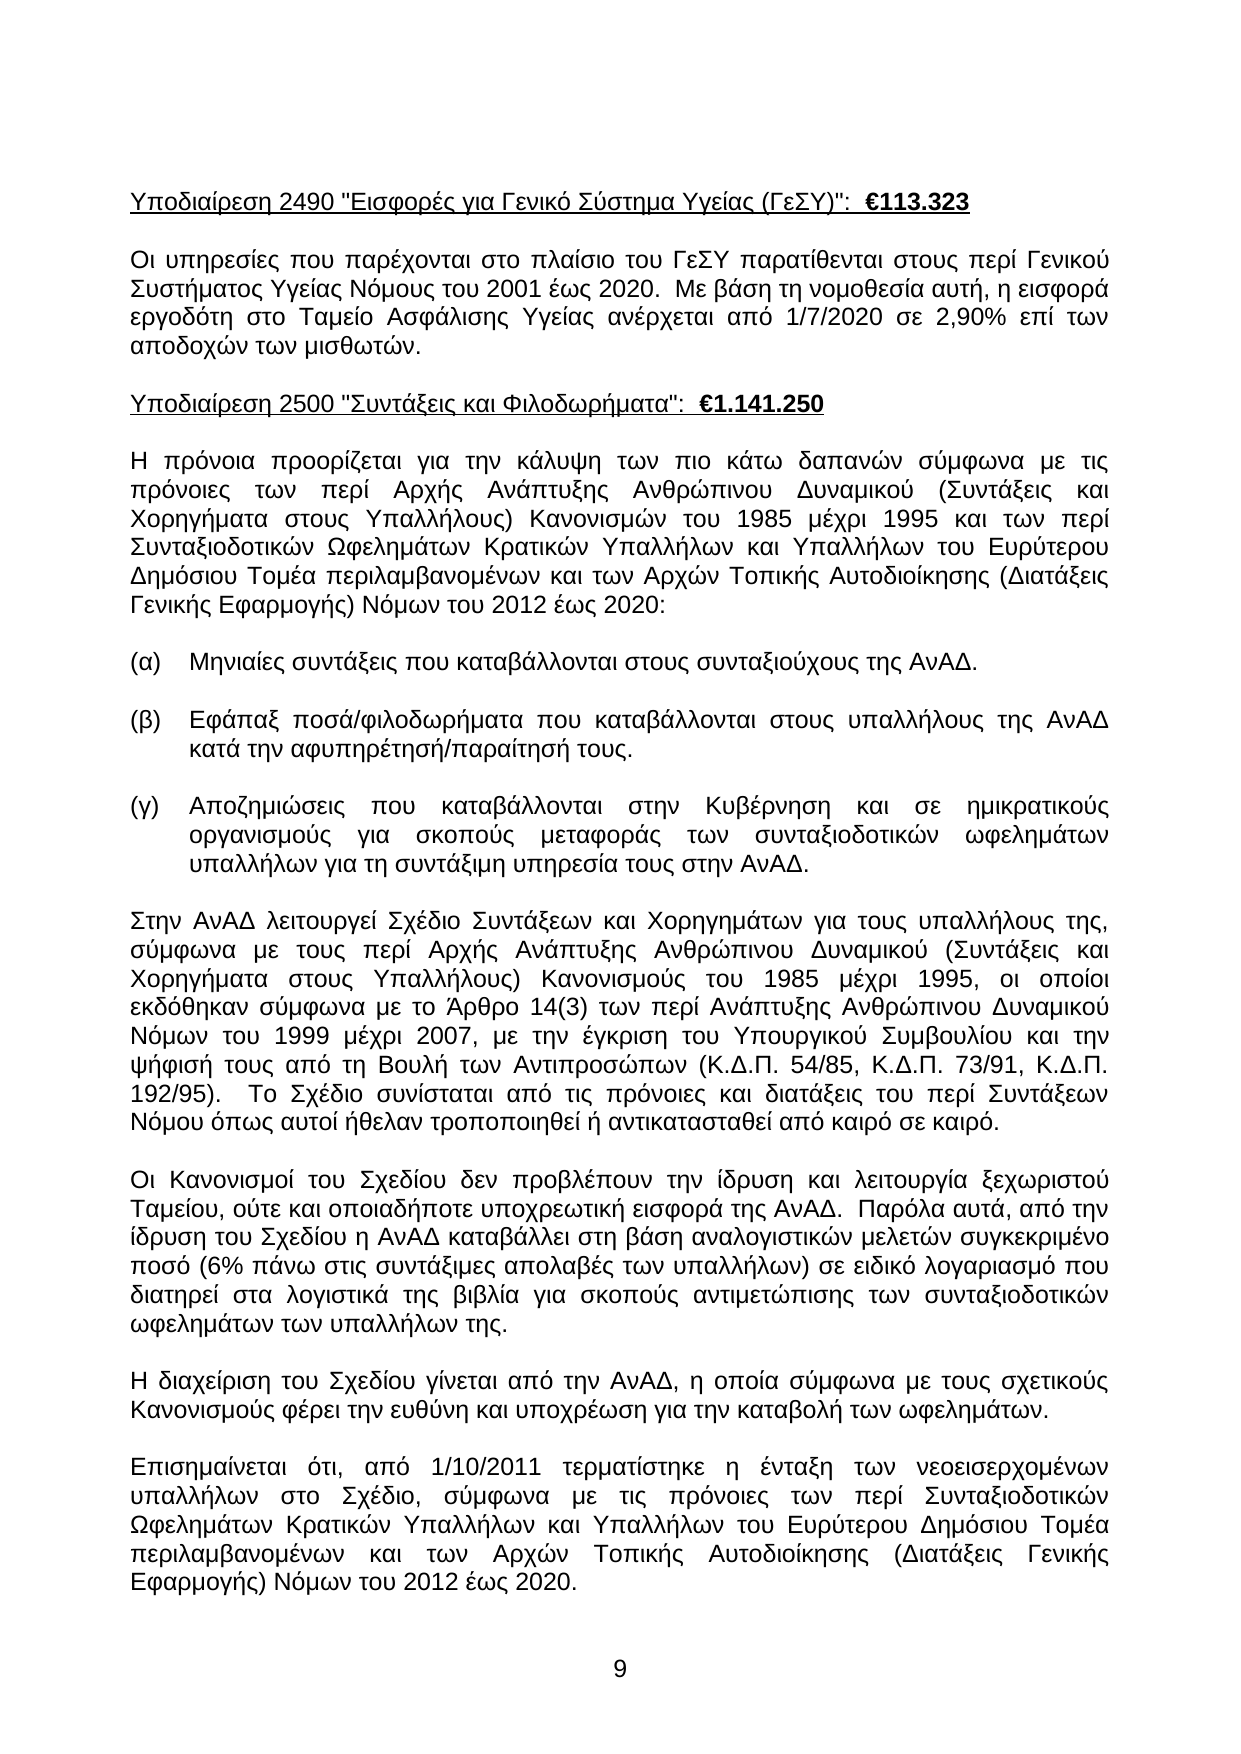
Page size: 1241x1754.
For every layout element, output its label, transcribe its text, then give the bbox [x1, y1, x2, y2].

text (β) Εφάπαξ ποσά/φιλοδωρήματα που καταβάλλονται στους υπαλλήλους της ΑνΑΔ κατά την αφυπηρέτησή/παραίτησή τους. [130, 705, 1110, 762]
text Στην ΑνΑΔ λειτουργεί Σχέδιο Συντάξεων και Χορηγημάτων για τους υπαλλήλους της, σύμφωνα με τους περί Αρχής Ανάπτυξης Ανθρώπινου Δυναμικού (Συντάξεις και Χορηγήματα στους Υπαλλήλους) Κανονισμούς του 1985 μέχρι 1995, οι οποίοι εκδόθηκαν σύμφωνα με το Άρθρο 14(3) των περί Ανάπτυξης Ανθρώπινου Δυναμικού Νόμων του 1999 μέχρι 2007, με την έγκριση του Υπουργικού Συμβουλίου και την ψήφισή τους από τη Βουλή των Αντιπροσώπων (Κ.Δ.Π. 54/85, Κ.Δ.Π. 73/91, Κ.Δ.Π. 192/95). Το Σχέδιο συνίσταται από τις πρόνοιες και διατάξεις του περί Συντάξεων Νόμου όπως αυτοί ήθελαν τροποποιηθεί ή αντικατασταθεί από καιρό σε καιρό. [130, 906, 1110, 1136]
text Επισημαίνεται ότι, από 1/10/2011 τερματίστηκε η ένταξη των νεοεισερχομένων υπαλλήλων στο Σχέδιο, σύμφωνα με τις πρόνοιες των περί Συνταξιοδοτικών Ωφελημάτων Κρατικών Υπαλλήλων και Υπαλλήλων του Ευρύτερου Δημόσιου Τομέα περιλαμβανομένων και των Αρχών Τοπικής Αυτοδιοίκησης (Διατάξεις Γενικής Εφαρμογής) Νόμων του 2012 έως 2020. [130, 1452, 1110, 1596]
text Υποδιαίρεση 2500 "Συντάξεις και Φιλοδωρήματα": €1.141.250 [130, 389, 1110, 417]
text Οι Κανονισμοί του Σχεδίου δεν προβλέπουν την ίδρυση και λειτουργία ξεχωριστού Ταμείου, ούτε και οποιαδήποτε υποχρεωτική εισφορά της ΑνΑΔ. Παρόλα αυτά, από την ίδρυση του Σχεδίου η ΑνΑΔ καταβάλλει στη βάση αναλογιστικών μελετών συγκεκριμένο ποσό (6% πάνω στις συντάξιμες απολαβές των υπαλλήλων) σε ειδικό λογαριασμό που διατηρεί στα λογιστικά της βιβλία για σκοπούς αντιμετώπισης των συνταξιοδοτικών ωφελημάτων των υπαλλήλων της. [130, 1165, 1110, 1337]
text (γ) Αποζημιώσεις που καταβάλλονται στην Κυβέρνηση και σε ημικρατικούς οργανισμούς για σκοπούς μεταφοράς των συνταξιοδοτικών ωφελημάτων υπαλλήλων για τη συντάξιμη υπηρεσία τους στην ΑνΑΔ. [130, 791, 1110, 877]
text (α) Μηνιαίες συντάξεις που καταβάλλονται στους συνταξιούχους της ΑνΑΔ. [130, 647, 1110, 676]
text Η πρόνοια προορίζεται για την κάλυψη των πιο κάτω δαπανών σύμφωνα με τις πρόνοιες των περί Αρχής Ανάπτυξης Ανθρώπινου Δυναμικού (Συντάξεις και Χορηγήματα στους Υπαλλήλους) Κανονισμών του 1985 μέχρι 1995 και των περί Συνταξιοδοτικών Ωφελημάτων Κρατικών Υπαλλήλων και Υπαλλήλων του Ευρύτερου Δημόσιου Τομέα περιλαμβανομένων και των Αρχών Τοπικής Αυτοδιοίκησης (Διατάξεις Γενικής Εφαρμογής) Νόμων του 2012 έως 2020: [130, 446, 1110, 619]
text Η διαχείριση του Σχεδίου γίνεται από την ΑνΑΔ, η οποία σύμφωνα με τους σχετικούς Κανονισμούς φέρει την ευθύνη και υποχρέωση για την καταβολή των ωφελημάτων. [130, 1366, 1110, 1424]
text Οι υπηρεσίες που παρέχονται στο πλαίσιο του ΓεΣΥ παρατίθενται στους περί Γενικού Συστήματος Υγείας Νόμους του 2001 έως 2020. Με βάση τη νομοθεσία αυτή, η εισφορά εργοδότη στο Ταμείο Ασφάλισης Υγείας ανέρχεται από 1/7/2020 σε 2,90% επί των αποδοχών των μισθωτών. [130, 245, 1110, 360]
text Υποδιαίρεση 2490 "Εισφορές για Γενικό Σύστημα Υγείας (ΓεΣΥ)": €113.323 [130, 187, 1110, 216]
